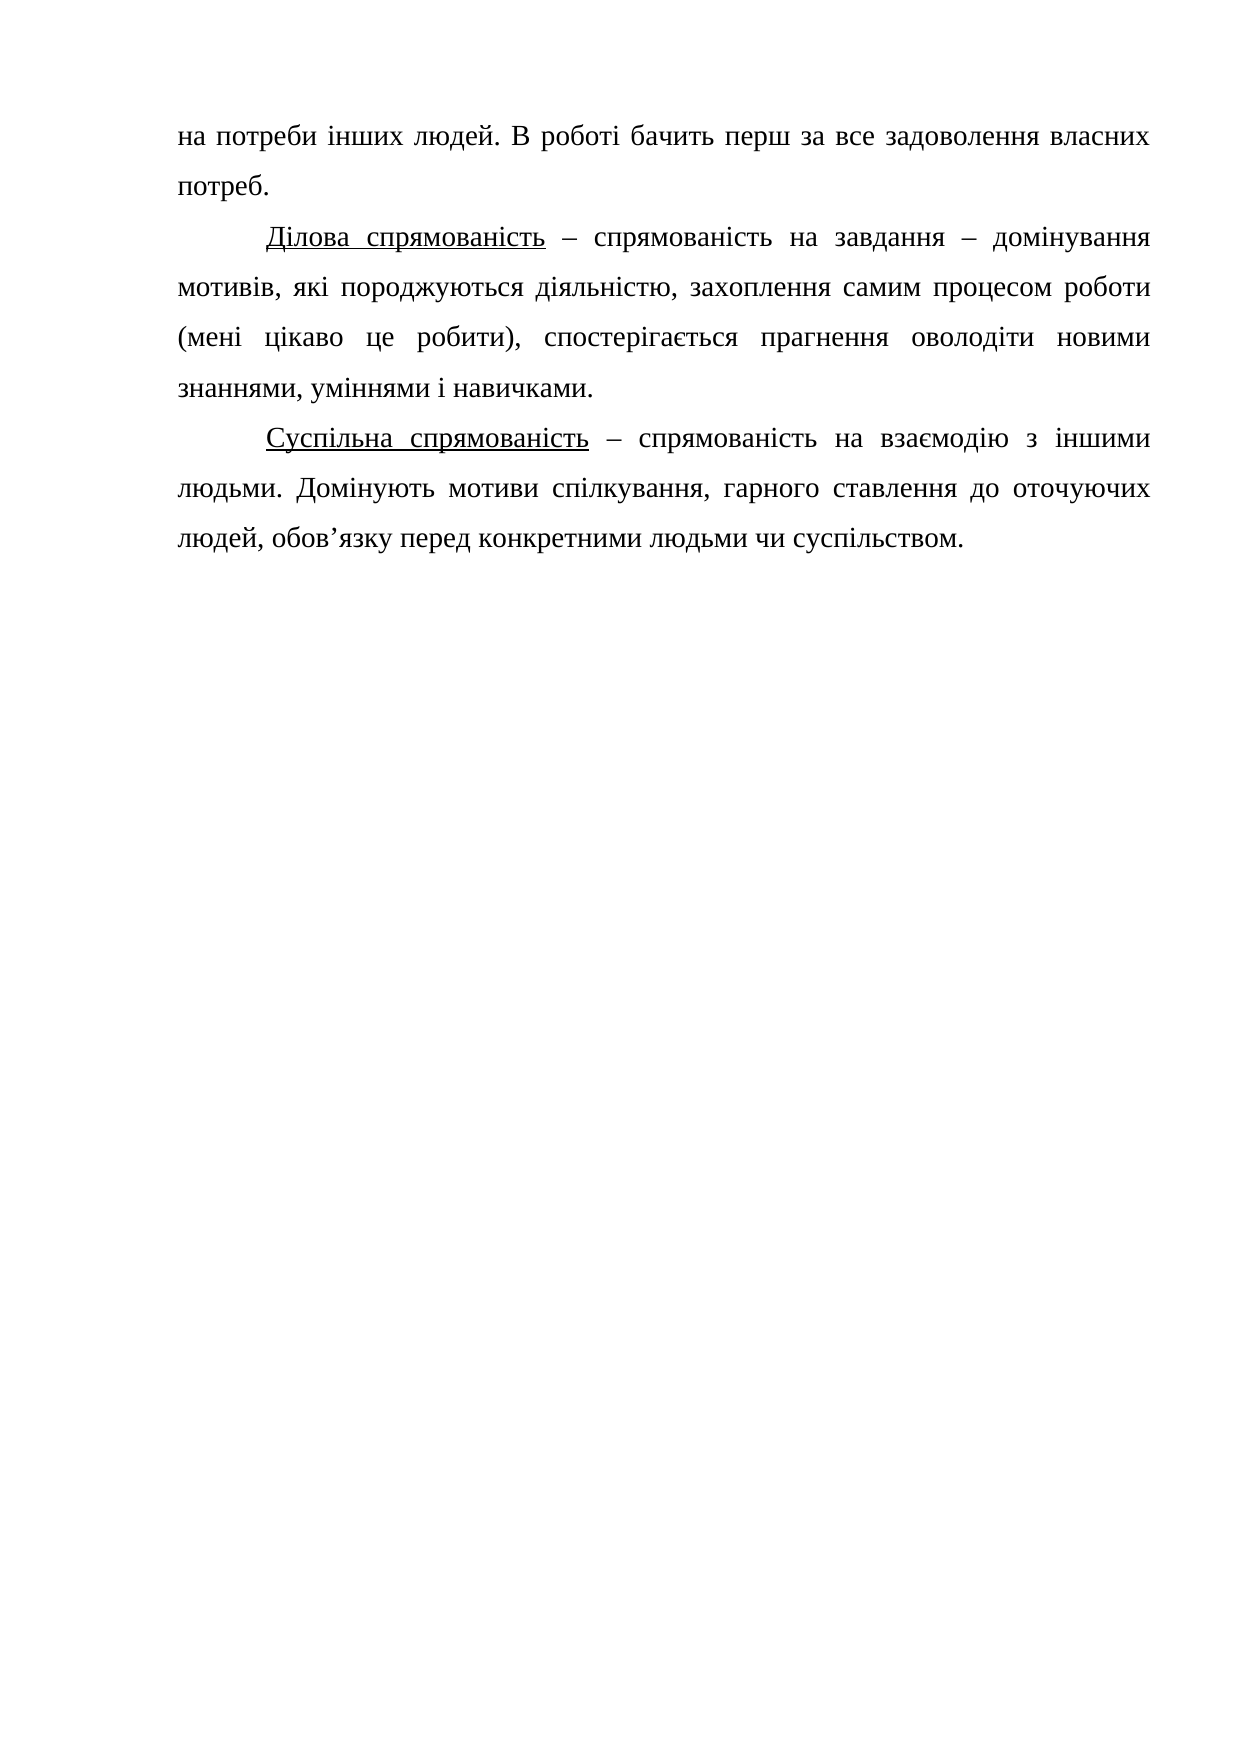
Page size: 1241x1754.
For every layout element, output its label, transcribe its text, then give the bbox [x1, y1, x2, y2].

text Ділова спрямованість – спрямованість на завдання – домінування мотивів, які породжуються діяльністю, захоплення самим процесом роботи (мені цікаво це робити), спостерігається прагнення оволодіти новими знаннями, уміннями і навичками. [177, 219, 1152, 403]
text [177, 118, 1152, 202]
text Суспільна спрямованість – спрямованість на взаємодію з іншими людьми. Домінують мотиви спілкування, гарного ставлення до оточуючих людей, обов’язку перед конкретними людьми чи суспільством. [177, 420, 1152, 554]
